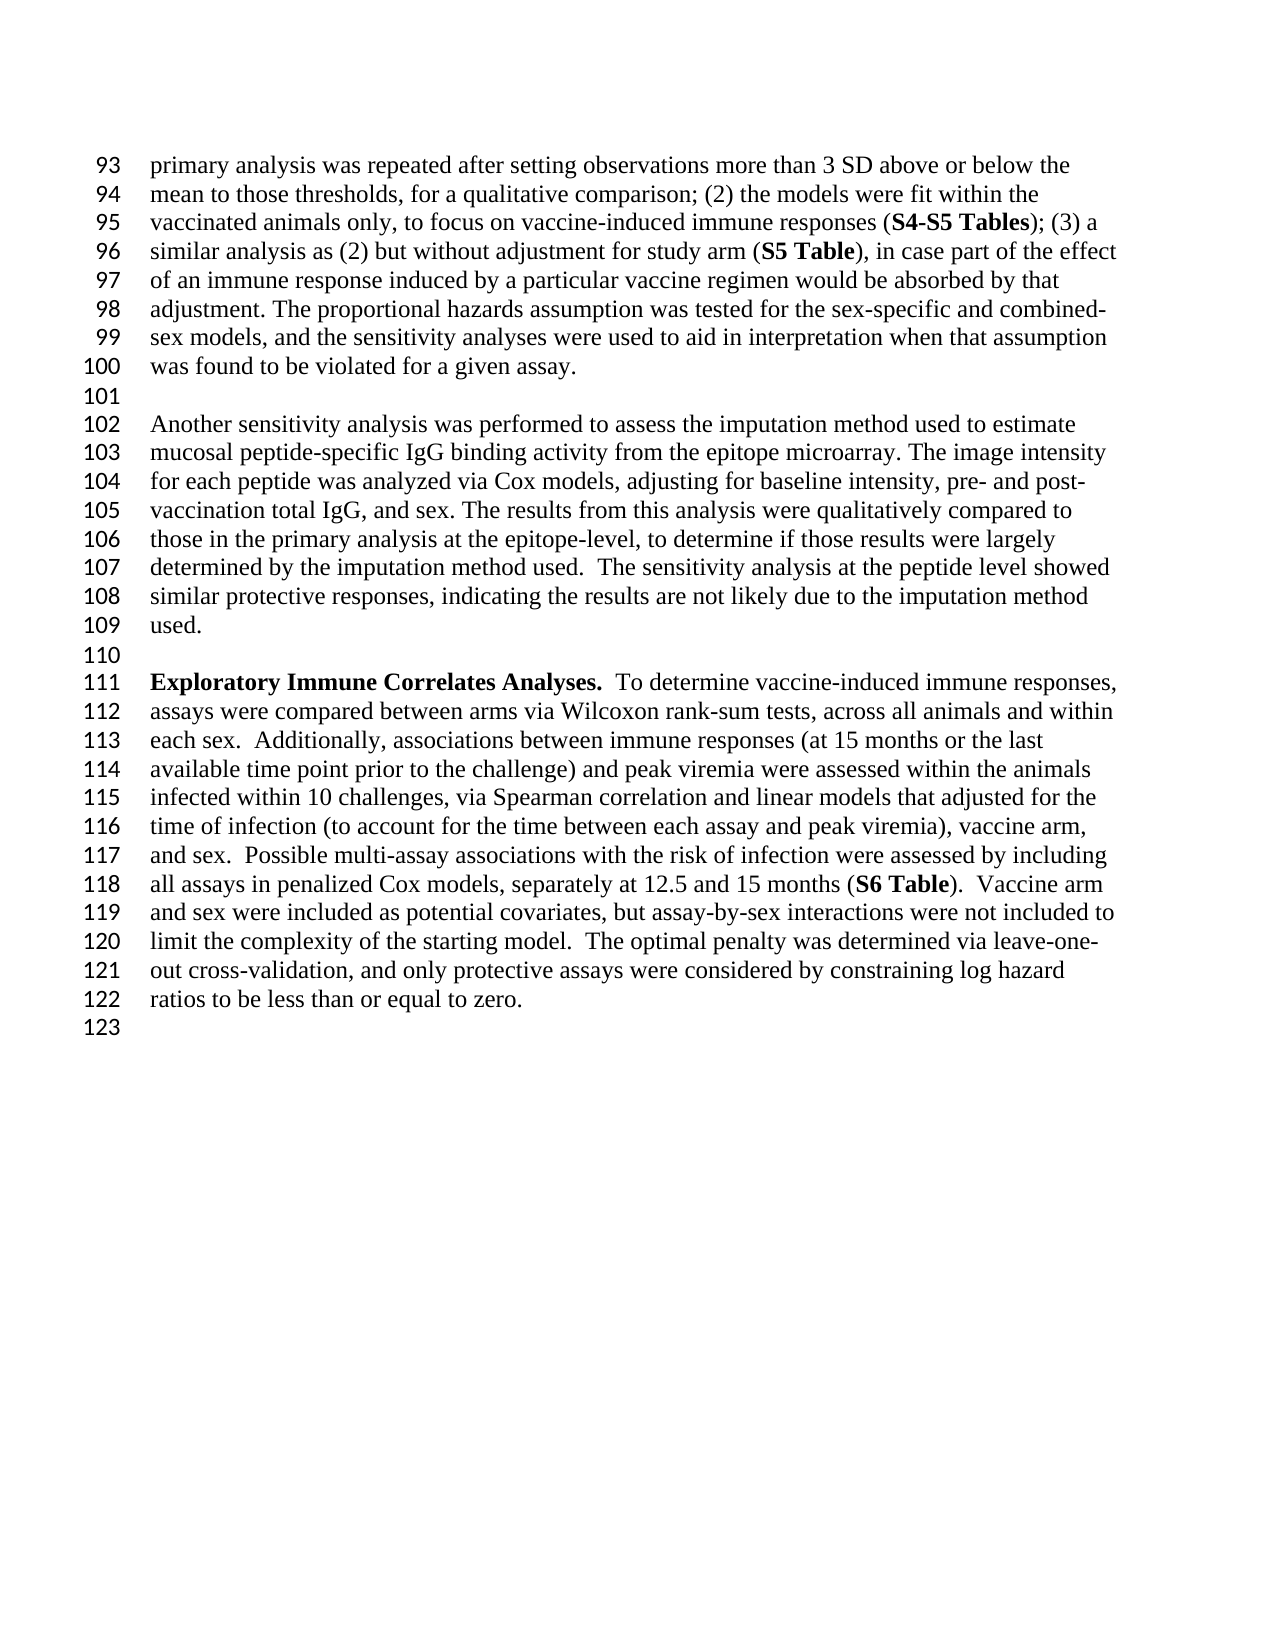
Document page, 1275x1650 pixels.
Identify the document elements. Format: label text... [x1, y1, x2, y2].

text Exploratory Immune Correlates Analyses. To determine vaccine-induced immune responses, assays were compared between arms via Wilcoxon rank-sum tests, across all animals and within each sex. Additionally, associations between immune responses (at 15 months or the last available time point prior to the challenge) and peak viremia were assessed within the animals infected within 10 challenges, via Spearman correlation and linear models that adjusted for the time of infection (to account for the time between each assay and peak viremia), vaccine arm, and sex. Possible multi-assay associations with the risk of infection were assessed by including all assays in penalized Cox models, separately at 12.5 and 15 months (S6 Table). Vaccine arm and sex were included as potential covariates, but assay-by-sex interactions were not included to limit the complexity of the starting model. The optimal penalty was determined via leave-one-out cross-validation, and only protective assays were considered by constraining log hazard ratios to be less than or equal to zero. [150, 667, 1125, 1012]
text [150, 150, 1125, 380]
text Another sensitivity analysis was performed to assess the imputation method used to estimate mucosal peptide-specific IgG binding activity from the epitope microarray. The image intensity for each peptide was analyzed via Cox models, adjusting for baseline intensity, pre- and post-vaccination total IgG, and sex. The results from this analysis were qualitatively compared to those in the primary analysis at the epitope-level, to determine if those results were largely determined by the imputation method used. The sensitivity analysis at the peptide level showed similar protective responses, indicating the results are not likely due to the imputation method used. [150, 409, 1125, 639]
